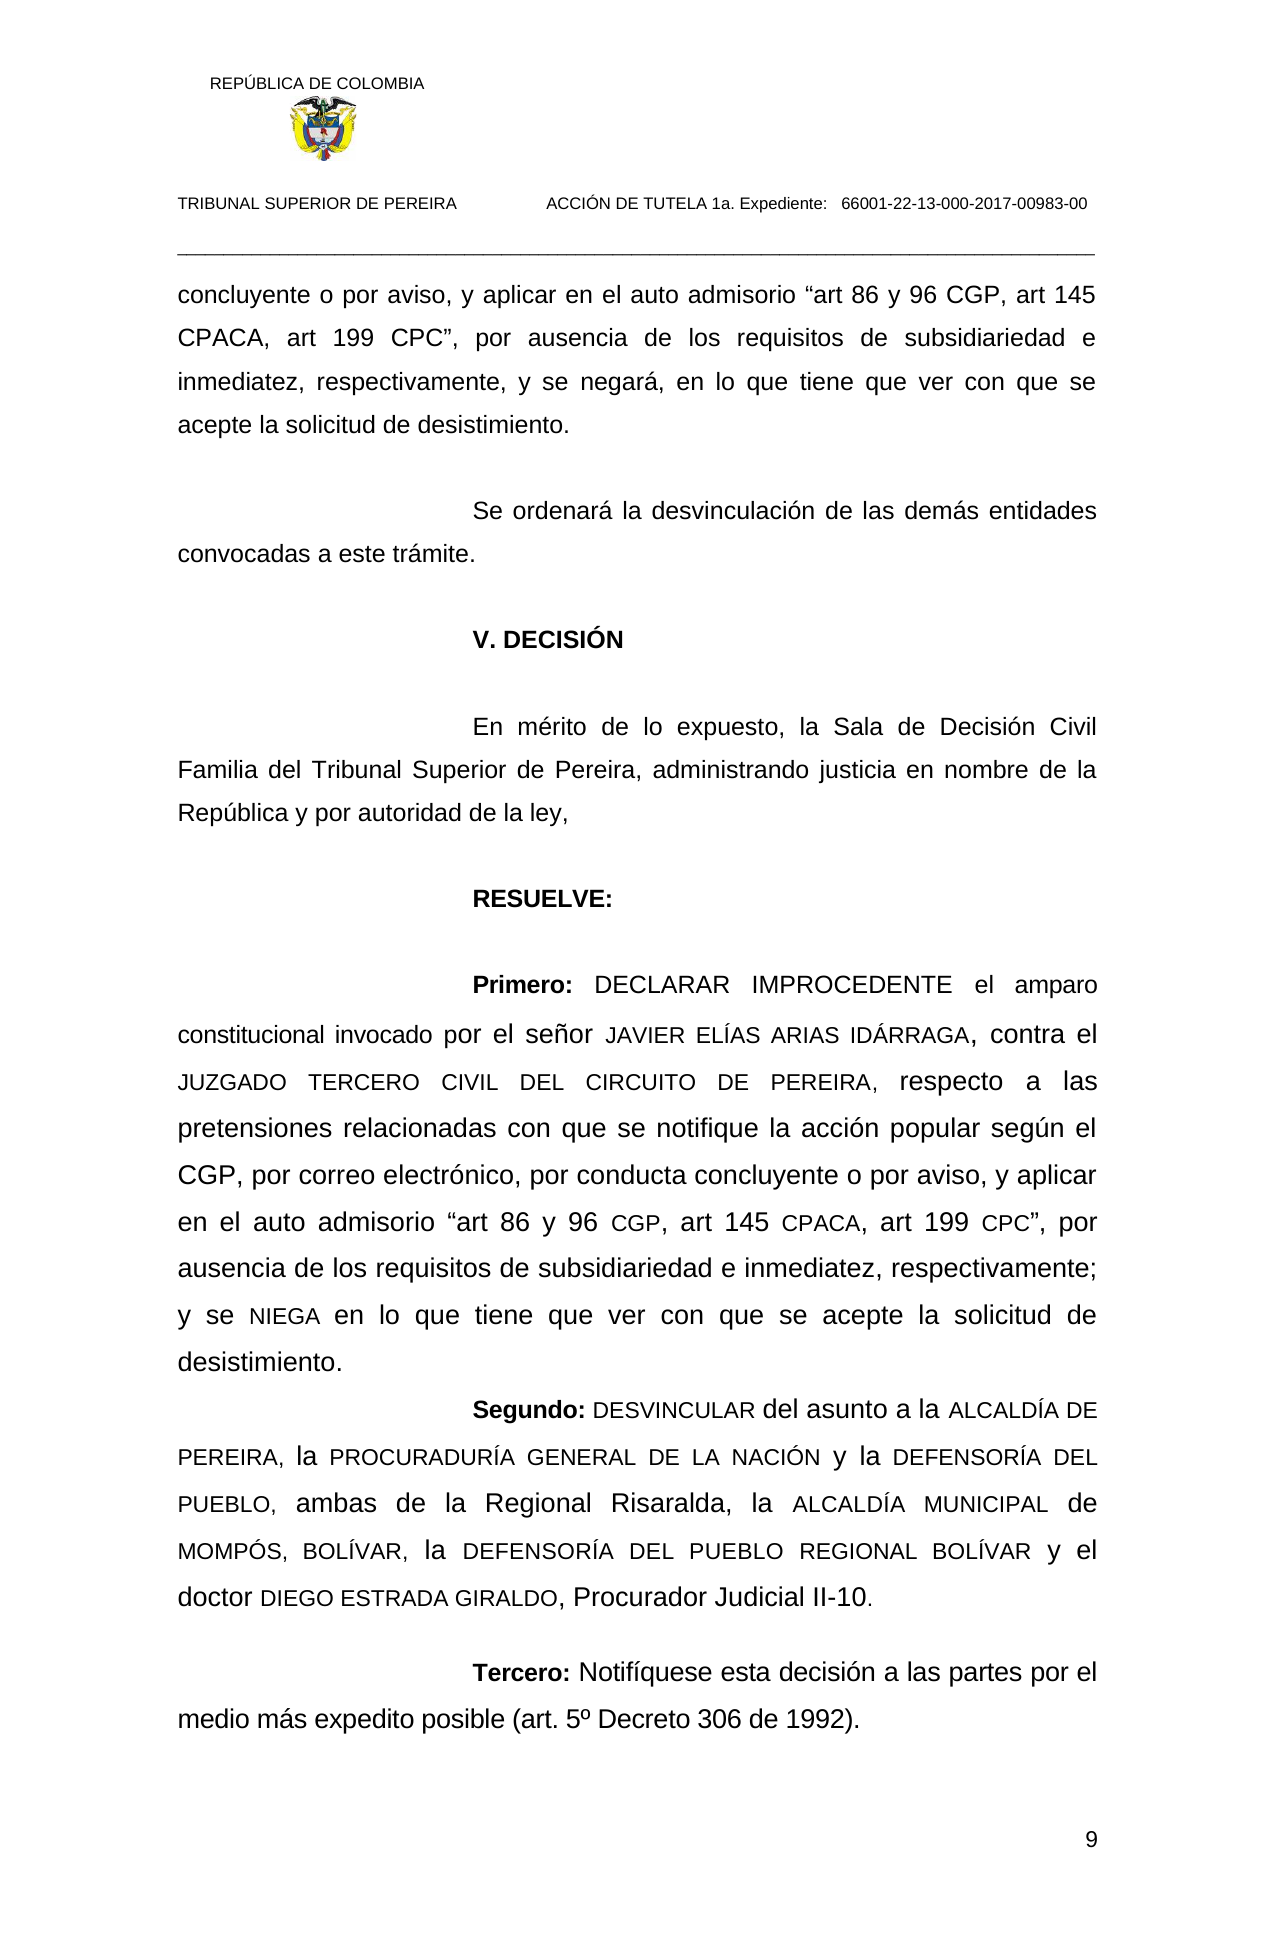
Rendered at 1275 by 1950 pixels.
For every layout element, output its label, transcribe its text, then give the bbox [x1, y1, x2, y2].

text Se ordenará la desvinculación de las demás entidades convocadas a este trámite. [177, 496, 1098, 568]
text V. DECISIÓN [177, 625, 1098, 654]
text RESUELVE: [177, 884, 1098, 913]
picture [289, 96, 357, 161]
text Segundo: DESVINCULAR del asunto a la ALCALDÍA DE PEREIRA, la PROCURADURÍA GENERAL DE LA NACIÓN y la DEFENSORÍA DEL PUEBLO, ambas de la Regional Risaralda, la ALCALDÍA MUNICIPAL de MOMPÓS, BOLÍVAR, la DEFENSORÍA DEL PUEBLO REGIONAL BOLÍVAR y el doctor DIEGO ESTRADA GIRALDO, Procurador Judicial II-10. [177, 1393, 1098, 1612]
text Primero: DECLARAR IMPROCEDENTE el amparo constitucional invocado por el señor JAVIER ELÍAS ARIAS IDÁRRAGA, contra el JUZGADO TERCERO CIVIL DEL CIRCUITO DE PEREIRA, respecto a las pretensiones relacionadas con que se notifique la acción popular según el CGP, por correo electrónico, por conducta concluyente o por aviso, y aplicar en el auto admisorio “art 86 y 96 CGP, art 145 CPACA, art 199 CPC”, por ausencia de los requisitos de subsidiariedad e inmediatez, respectivamente; y se NIEGA en lo que tiene que ver con que se acepte la solicitud de desistimiento. [177, 970, 1098, 1377]
text Tercero: Notifíquese esta decisión a las partes por el medio más expedito posible (art. 5º Decreto 306 de 1992). [177, 1656, 1098, 1734]
text En mérito de lo expuesto, la Sala de Decisión Civil Familia del Tribunal Superior de Pereira, administrando justicia en nombre de la República y por autoridad de la ley, [177, 711, 1098, 826]
